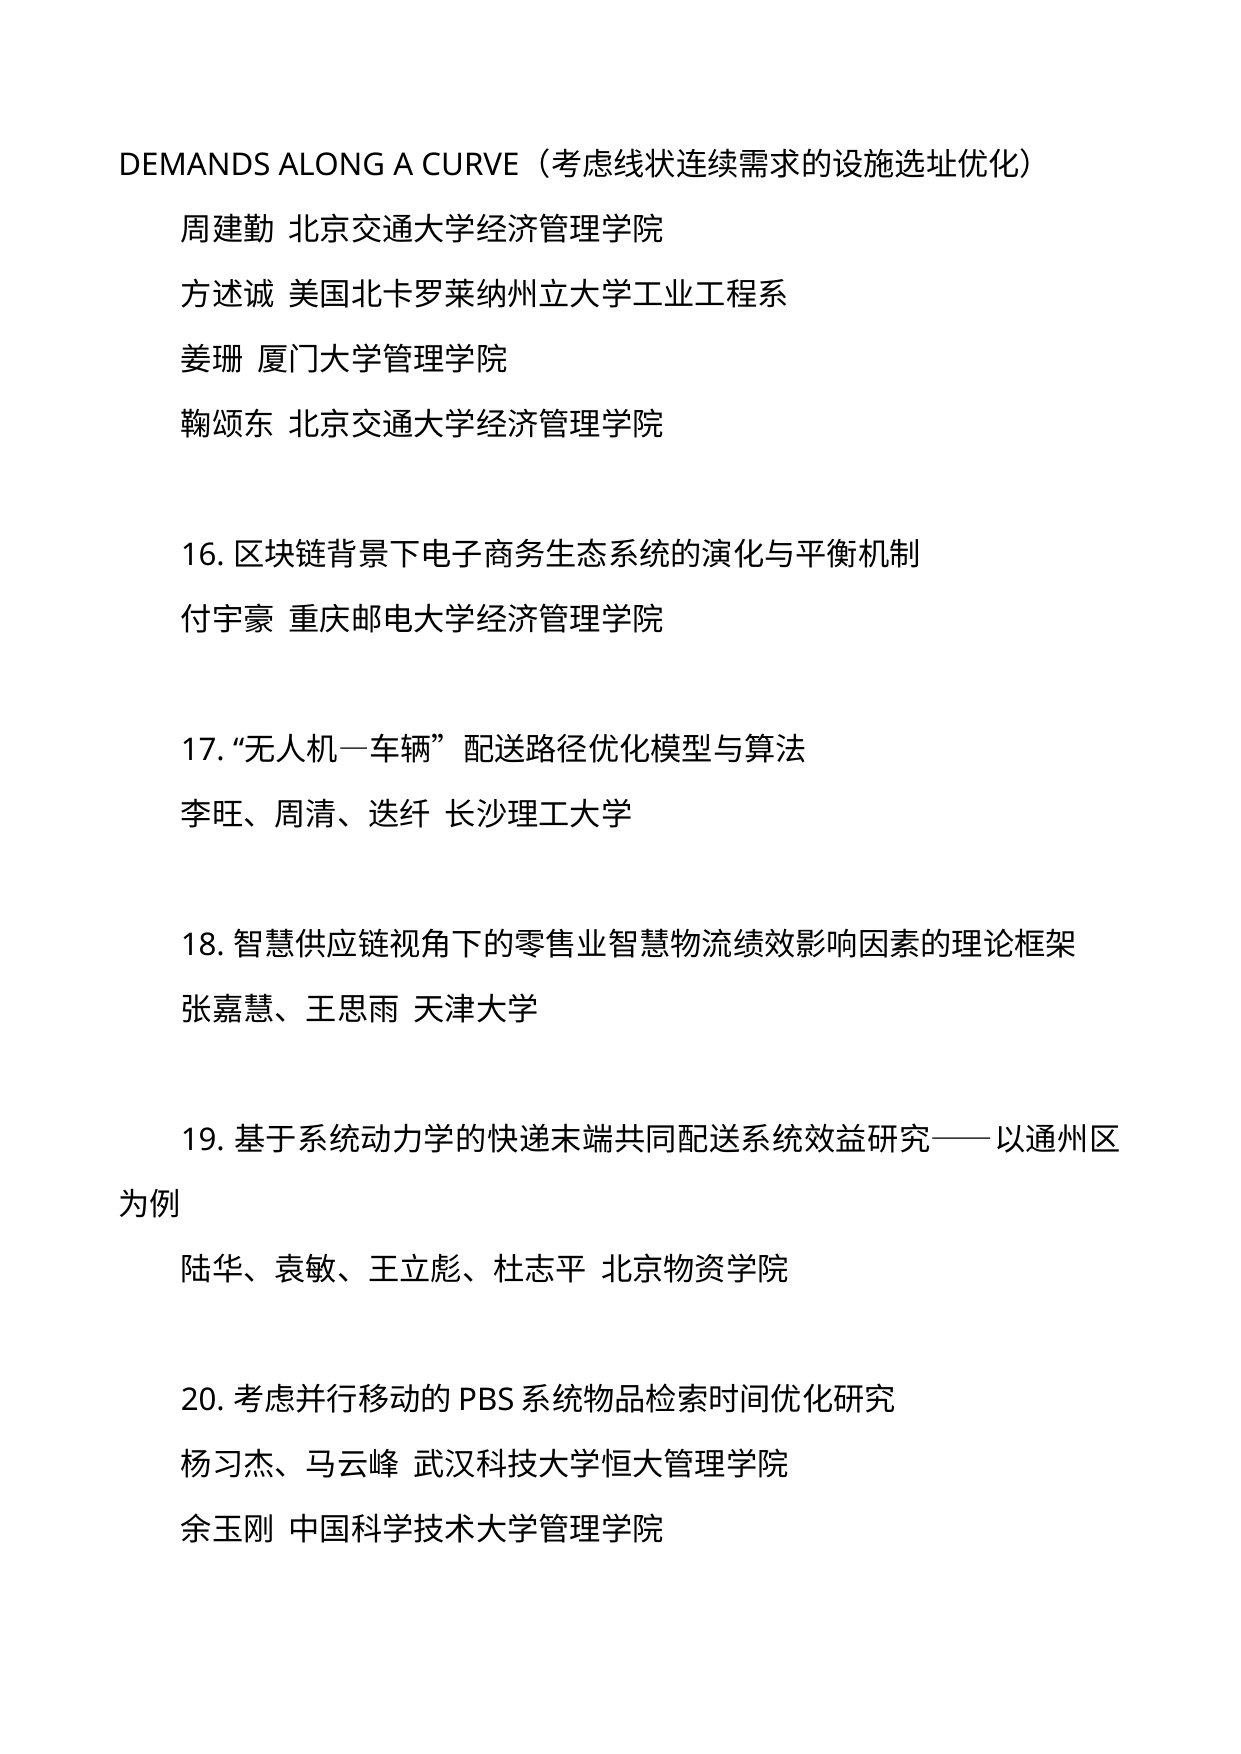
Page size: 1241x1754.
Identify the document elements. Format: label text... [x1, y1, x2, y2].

text 张嘉慧、王思雨 天津大学 [118, 974, 1122, 1039]
text 17. “无人机—车辆”配送路径优化模型与算法 [118, 714, 1122, 779]
text 余玉刚 中国科学技术大学管理学院 [118, 1494, 1122, 1559]
text 陆华、袁敏、王立彪、杜志平 北京物资学院 [118, 1234, 1122, 1299]
text 20. 考虑并行移动的PBS系统物品检索时间优化研究 [118, 1364, 1122, 1429]
text 杨习杰、马云峰 武汉科技大学恒大管理学院 [118, 1429, 1122, 1494]
text 付宇豪 重庆邮电大学经济管理学院 [118, 584, 1122, 649]
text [118, 129, 1122, 194]
text 19. 基于系统动力学的快递末端共同配送系统效益研究——以通州区为例 [118, 1104, 1122, 1234]
text 周建勤 北京交通大学经济管理学院 [118, 194, 1122, 259]
text 方述诚 美国北卡罗莱纳州立大学工业工程系 [118, 259, 1122, 324]
text 16. 区块链背景下电子商务生态系统的演化与平衡机制 [118, 519, 1122, 584]
text 姜珊 厦门大学管理学院 [118, 324, 1122, 389]
text 鞠颂东 北京交通大学经济管理学院 [118, 389, 1122, 454]
text 18. 智慧供应链视角下的零售业智慧物流绩效影响因素的理论框架 [118, 909, 1122, 974]
text 李旺、周清、迭纤 长沙理工大学 [118, 779, 1122, 844]
